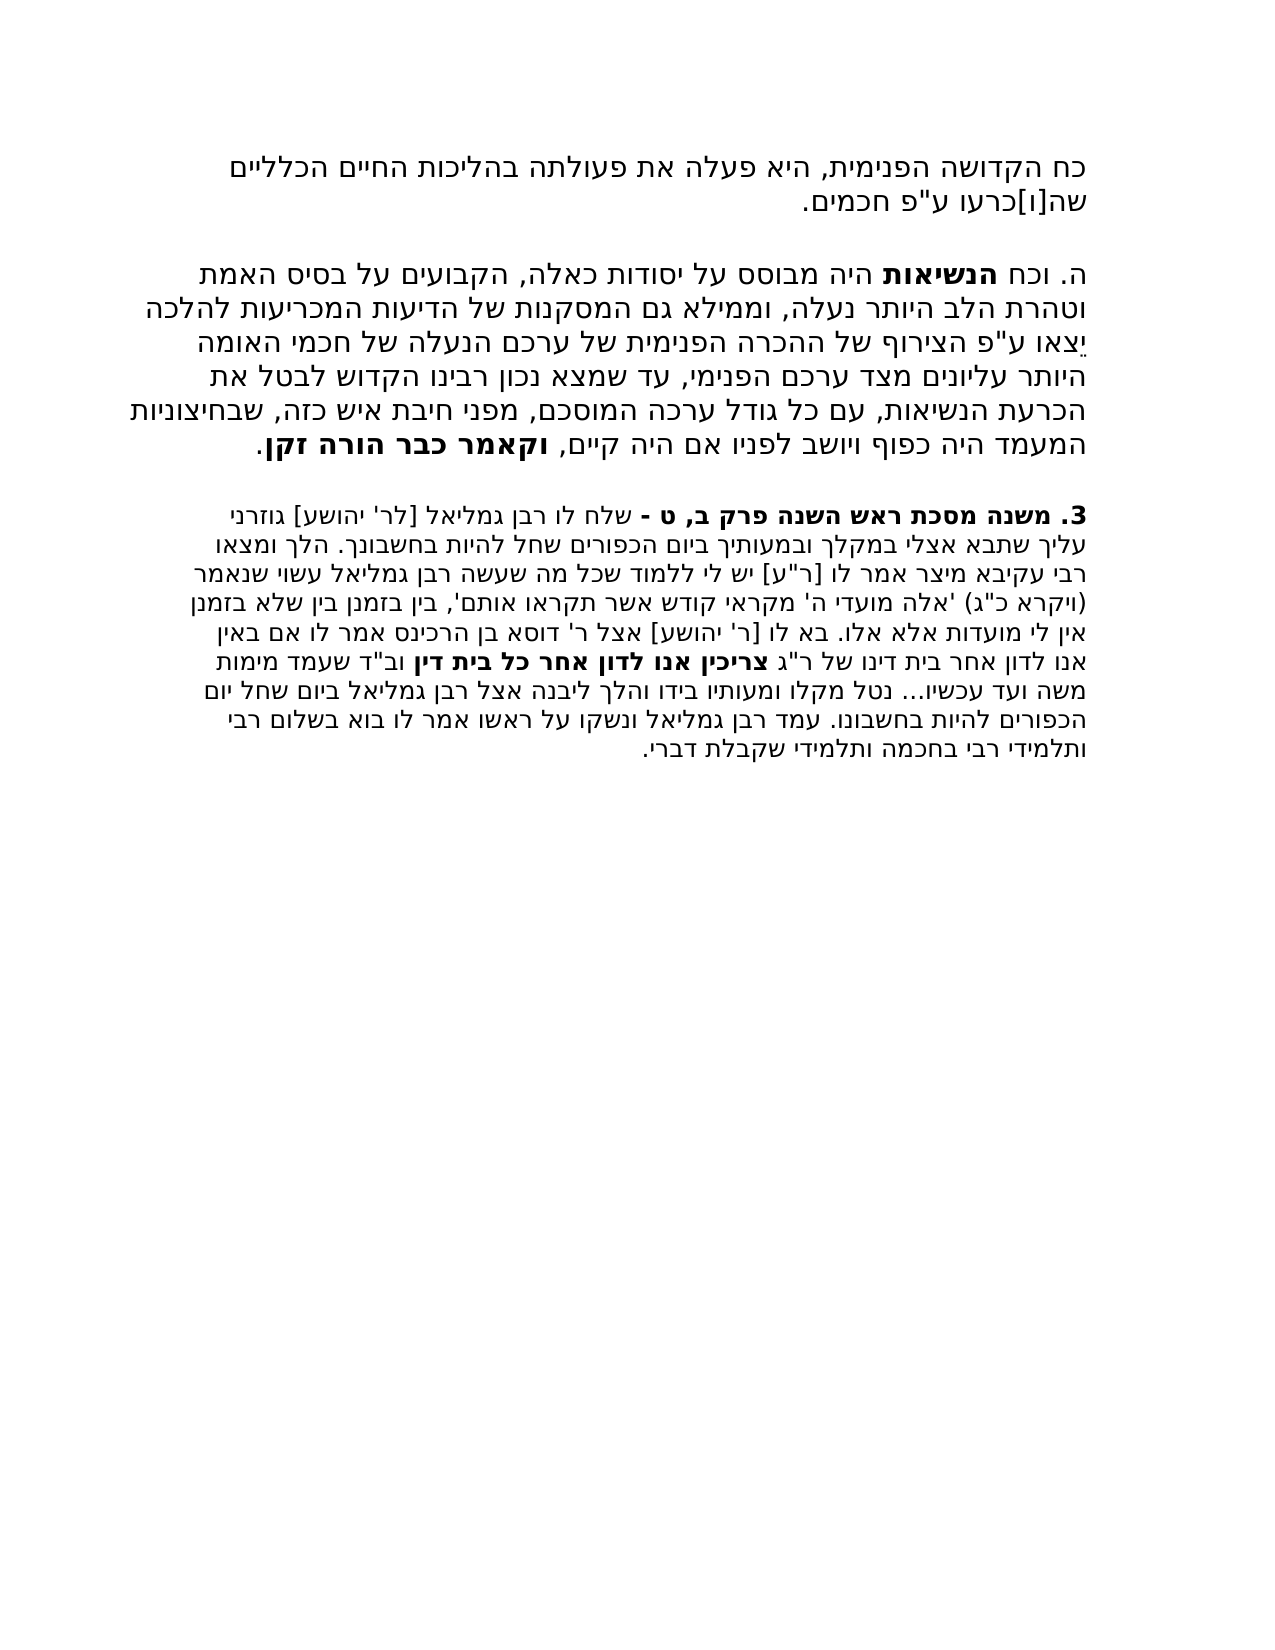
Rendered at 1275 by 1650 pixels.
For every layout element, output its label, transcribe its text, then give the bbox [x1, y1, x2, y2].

text 3. משנה מסכת ראש השנה פרק ב, ט - שלח לו רבן גמליאל [לר' יהושע] גוזרני עליך שתבא אצלי במקלך ובמעותיך ביום הכפורים שחל להיות בחשבונך. הלך ומצאו רבי עקיבא מיצר אמר לו [ר"ע] יש לי ללמוד שכל מה שעשה רבן גמליאל עשוי שנאמר (ויקרא כ"ג) 'אלה מועדי ה' מקראי קודש אשר תקראו אותם', בין בזמנן בין שלא בזמנן אין לי מועדות אלא אלו. בא לו [ר' יהושע] אצל ר' דוסא בן הרכינס אמר לו אם באין אנו לדון אחר בית דינו של ר"ג צריכין אנו לדון אחר כל בית דין וב"ד שעמד מימות משה ועד עכשיו... נטל מקלו ומעותיו בידו והלך ליבנה אצל רבן גמליאל ביום שחל יום הכפורים להיות בחשבונו. עמד רבן גמליאל ונשקו על ראשו אמר לו בוא בשלום רבי ותלמידי רבי בחכמה ותלמידי שקבלת דברי. [187, 501, 1087, 763]
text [187, 150, 1087, 218]
text ה. וכח הנשיאות היה מבוסס על יסודות כאלה, הקבועים על בסיס האמת וטהרת הלב היותר נעלה, וממילא גם המסקנות של הדיעות המכריעות להלכה יֵצאו ע"פ הצירוף של ההכרה הפנימית של ערכם הנעלה של חכמי האומה היותר עליונים מצד ערכם הפנימי, עד שמצא נכון רבינו הקדוש לבטל את הכרעת הנשיאות, עם כל גודל ערכה המוסכם, מפני חיבת איש כזה, שבחיצוניות המעמד היה כפוף ויושב לפניו אם היה קיים, וקאמר כבר הורה זקן. [128, 258, 1087, 461]
